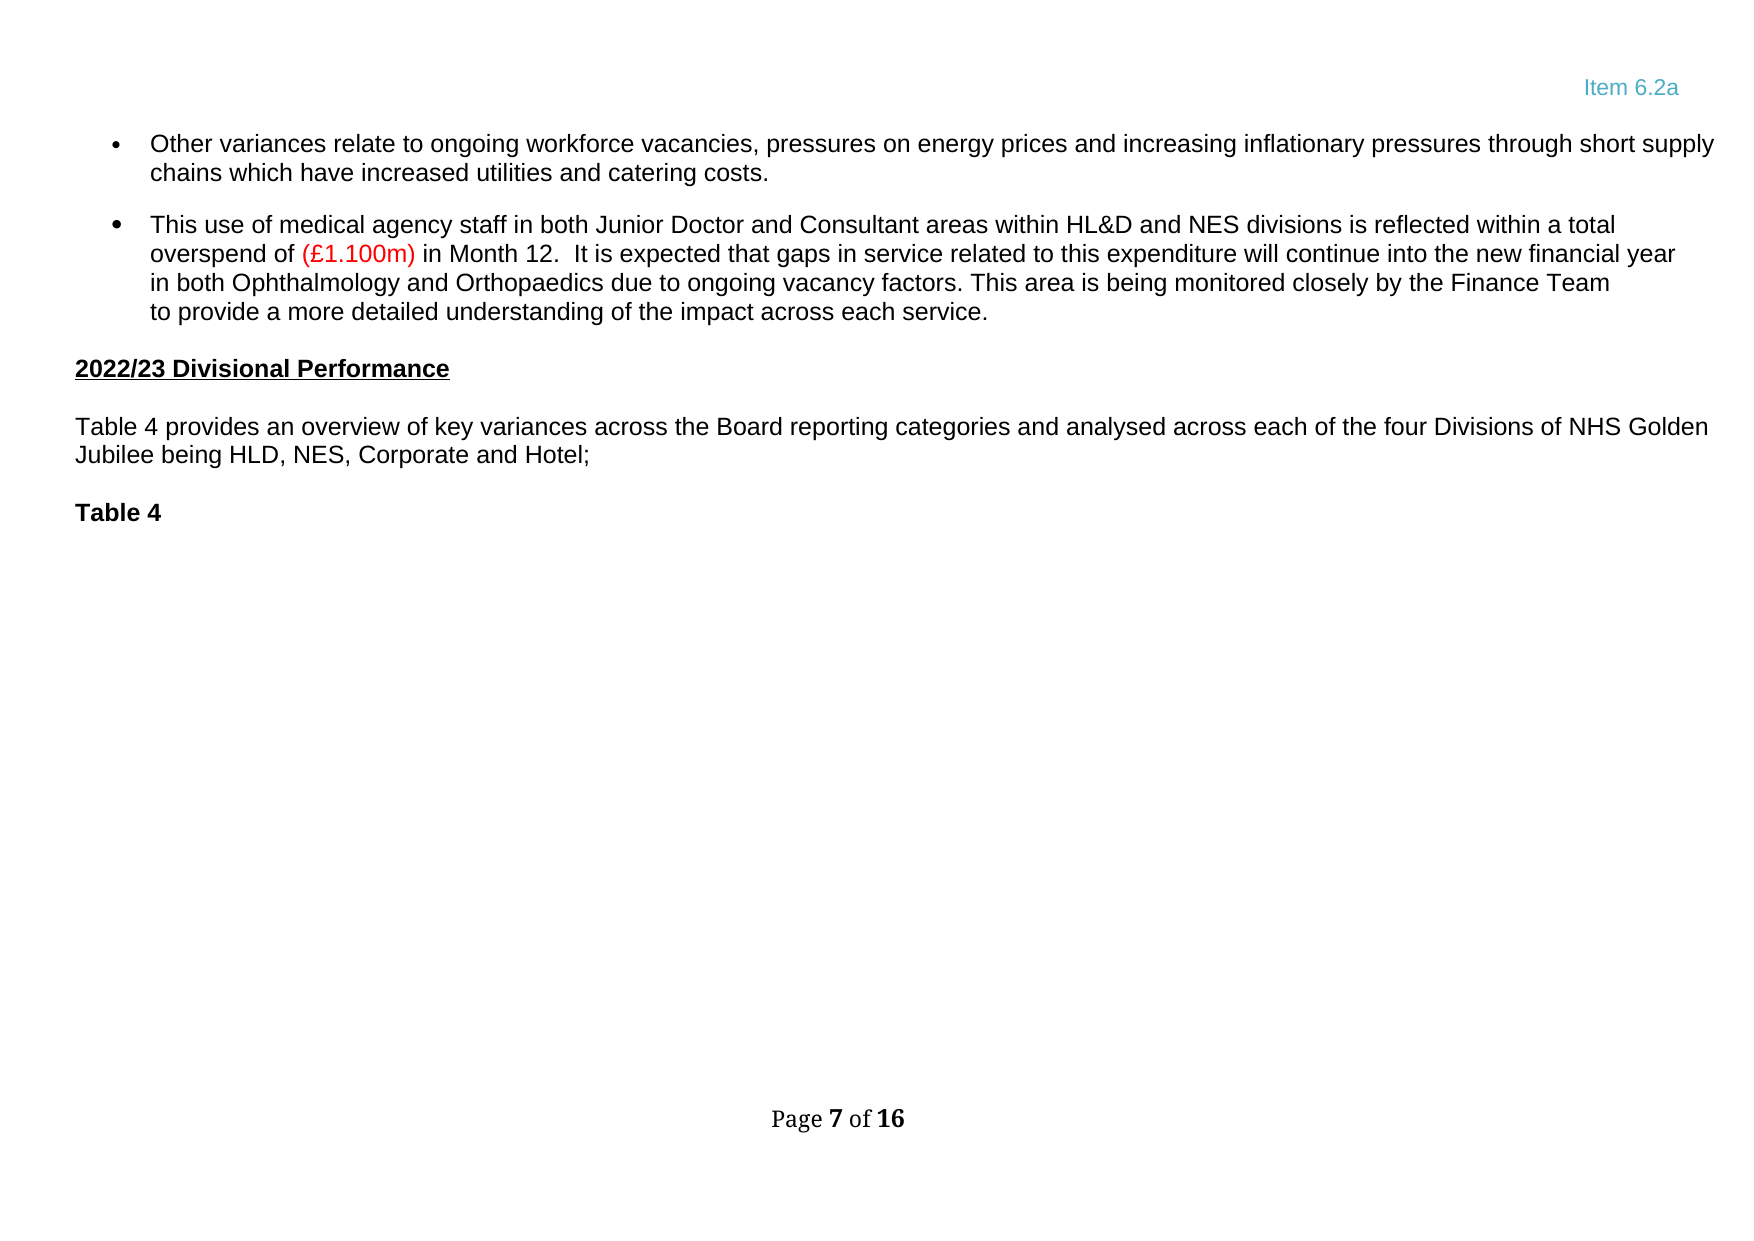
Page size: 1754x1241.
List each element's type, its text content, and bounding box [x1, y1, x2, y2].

text 2022/23 Divisional Performance [75, 354, 1743, 383]
text Table 4 [75, 498, 1743, 527]
text in both Ophthalmology and Orthopaedics due to ongoing vacancy factors. This area is being monitored closely by the Finance Team [150, 268, 1743, 297]
text overspend of (£1.100m) in Month 12. It is expected that gaps in service related to this expenditure will continue into the new financial year [150, 239, 1743, 268]
text Table 4 provides an overview of key variances across the Board reporting categories and analysed across each of the four Divisions of NHS Golden Jubilee being HLD, NES, Corporate and Hotel; [75, 412, 1743, 469]
list This use of medical agency staff in both Junior Doctor and Consultant areas within HL&D and NES divisions is reflected within a total [112, 210, 1743, 239]
text to provide a more detailed understanding of the impact across each service. [150, 297, 1743, 326]
list Other variances relate to ongoing workforce vacancies, pressures on energy prices and increasing inflationary pressures through short supply chains which have increased utilities and catering costs. [112, 129, 1743, 186]
